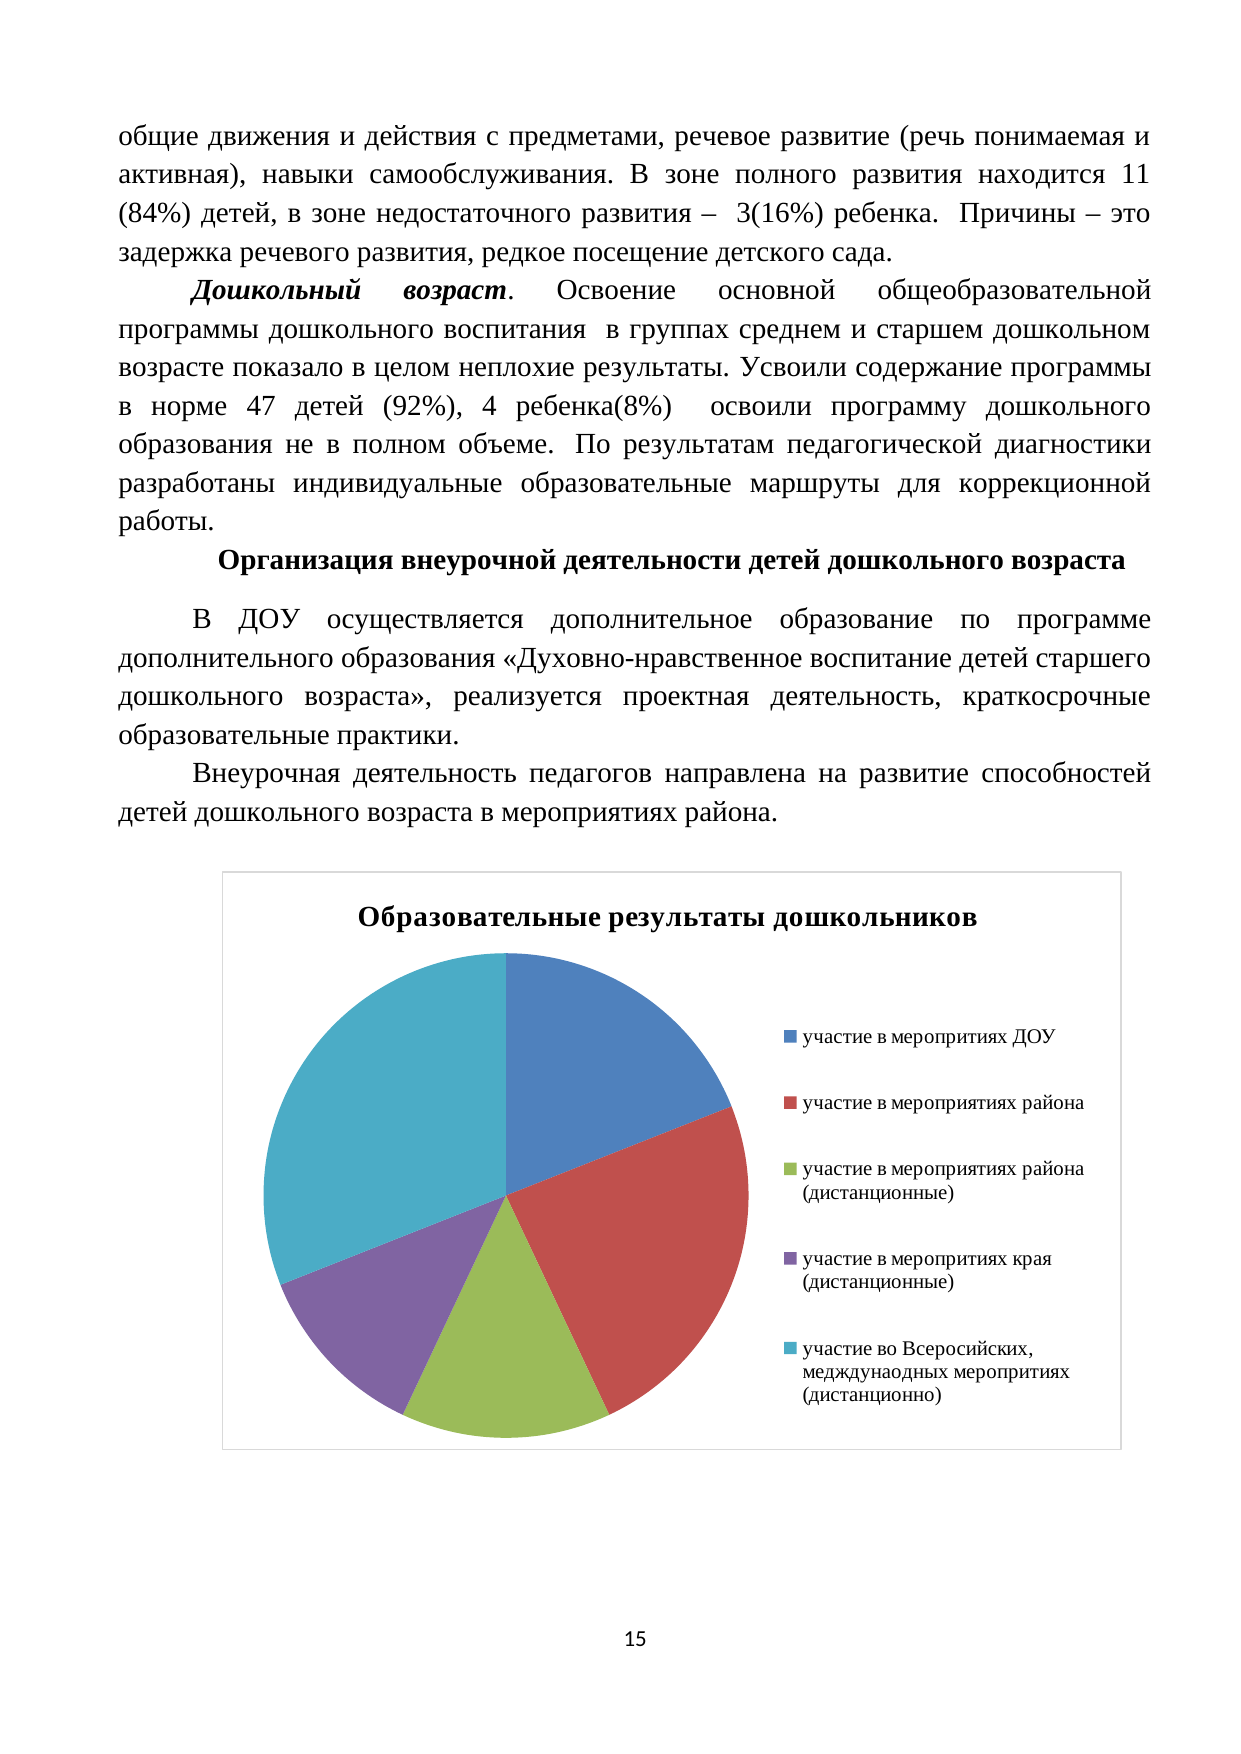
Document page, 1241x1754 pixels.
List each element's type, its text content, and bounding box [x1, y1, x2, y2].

text Внеурочная деятельность педагогов направлена на развитие способностей детей дошкольного возраста в мероприятиях района. [118, 756, 1152, 828]
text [118, 118, 1152, 267]
text Дошкольный возраст. Освоение основной общеобразовательной программы дошкольного воспитания в группах среднем и старшем дошкольном возрасте показало в целом неплохие результаты. Усвоили содержание программы в норме 47 детей (92%), 4 ребенка(8%) освоили программу дошкольного образования не в полном объеме. По результатам педагогической диагностики разработаны индивидуальные образовательные маршруты для коррекционной работы. [118, 272, 1152, 537]
text Организация внеурочной деятельности детей дошкольного возраста [118, 542, 1152, 576]
text В ДОУ осуществляется дополнительное образование по программе дополнительного образования «Духовно-нравственное воспитание детей старшего дошкольного возраста», реализуется проектная деятельность, краткосрочные образовательные практики. [118, 601, 1152, 751]
